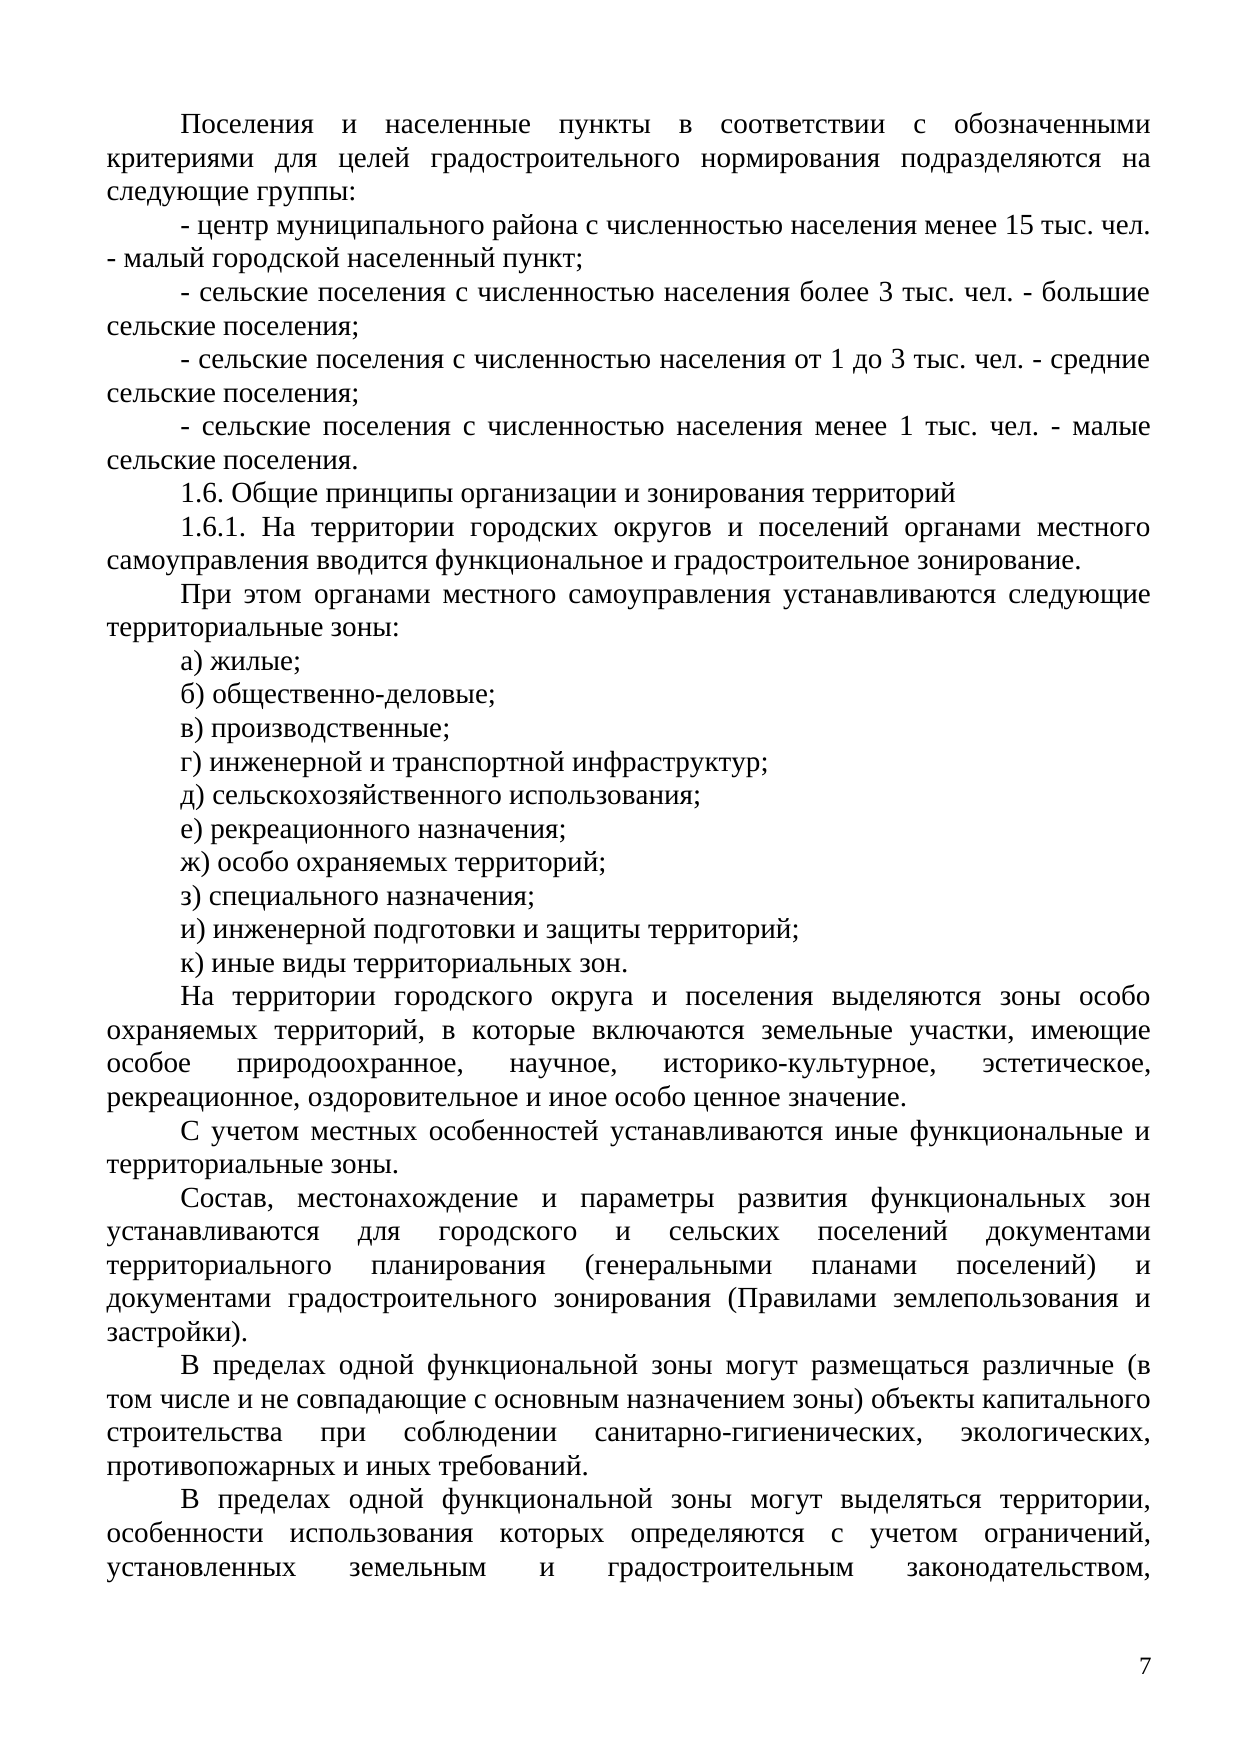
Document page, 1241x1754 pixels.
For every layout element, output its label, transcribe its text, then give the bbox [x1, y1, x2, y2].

text При этом органами местного самоуправления устанавливаются следующие территориальные зоны: [106, 576, 1152, 643]
text - центр муниципального района с численностью населения менее 15 тыс. чел. - малый городской населенный пункт; [106, 207, 1152, 274]
text Состав, местонахождение и параметры развития функциональных зон устанавливаются для городского и сельских поселений документами территориального планирования (генеральными планами поселений) и документами градостроительного зонирования (Правилами землепользования и застройки). [106, 1180, 1152, 1347]
text з) специального назначения; [106, 878, 1152, 911]
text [106, 1482, 1152, 1582]
text а) жилые; [106, 643, 1152, 677]
text 1.6.1. На территории городских округов и поселений органами местного самоуправления вводится функциональное и градостроительное зонирование. [106, 509, 1152, 576]
text б) общественно-деловые; [106, 677, 1152, 710]
text в) производственные; [106, 710, 1152, 744]
text д) сельскохозяйственного использования; [106, 777, 1152, 811]
text - сельские поселения с численностью населения от 1 до 3 тыс. чел. - средние сельские поселения; [106, 341, 1152, 408]
text к) иные виды территориальных зон. [106, 945, 1152, 978]
text ж) особо охраняемых территорий; [106, 844, 1152, 878]
text е) рекреационного назначения; [106, 811, 1152, 844]
text - сельские поселения с численностью населения менее 1 тыс. чел. - малые сельские поселения. [106, 408, 1152, 475]
text Поселения и населенные пункты в соответствии с обозначенными критериями для целей градостроительного нормирования подразделяются на следующие группы: [106, 106, 1152, 207]
text С учетом местных особенностей устанавливаются иные функциональные и территориальные зоны. [106, 1113, 1152, 1180]
text г) инженерной и транспортной инфраструктур; [106, 744, 1152, 777]
text - сельские поселения с численностью населения более 3 тыс. чел. - большие сельские поселения; [106, 274, 1152, 341]
text На территории городского округа и поселения выделяются зоны особо охраняемых территорий, в которые включаются земельные участки, имеющие особое природоохранное, научное, историко-культурное, эстетическое, рекреационное, оздоровительное и иное особо ценное значение. [106, 978, 1152, 1113]
text 1.6. Общие принципы организации и зонирования территорий [106, 475, 1152, 509]
text В пределах одной функциональной зоны могут размещаться различные (в том числе и не совпадающие с основным назначением зоны) объекты капитального строительства при соблюдении санитарно-гигиенических, экологических, противопожарных и иных требований. [106, 1347, 1152, 1482]
text и) инженерной подготовки и защиты территорий; [106, 911, 1152, 945]
